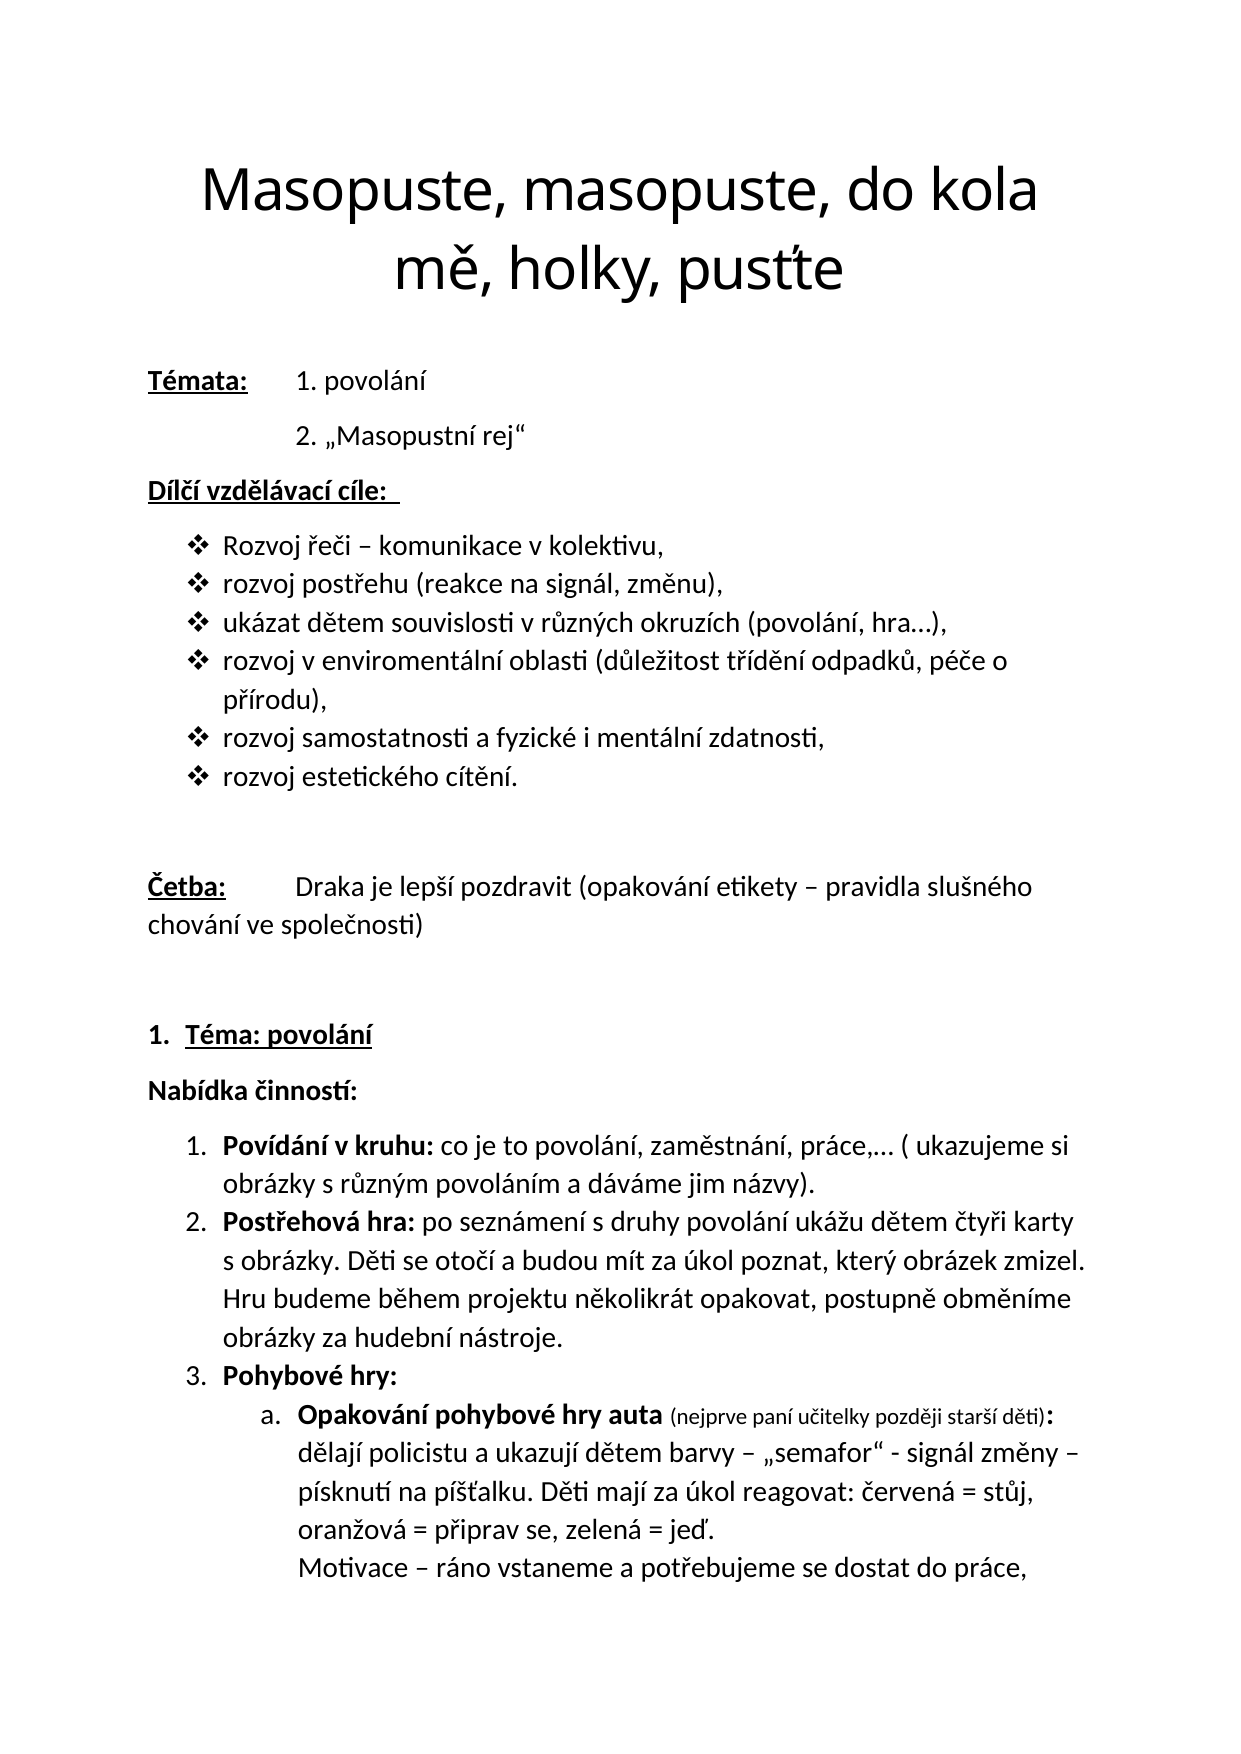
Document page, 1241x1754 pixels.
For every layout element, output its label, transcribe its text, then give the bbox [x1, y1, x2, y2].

text 2. „Masopustní rej“ [221, 417, 1093, 452]
list ukázat dětem souvislosti v různých okruzích (povolání, hra…), [185, 604, 1093, 639]
list Rozvoj řeči – komunikace v kolektivu, [185, 527, 1093, 563]
text Témata: 1. povolání [148, 362, 1093, 397]
list Povídání v kruhu: co je to povolání, zaměstnání, práce,… ( ukazujeme si obrázky s různým povoláním a dáváme jim názvy). [185, 1127, 1093, 1201]
list Téma: povolání [148, 1016, 1093, 1052]
list rozvoj estetického cítění. [185, 758, 1093, 793]
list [260, 1396, 1093, 1585]
title Masopuste, masopuste, do kola mě, holky, pusťte [148, 148, 1093, 307]
text Četba: Draka je lepší pozdravit (opakování etikety – pravidla slušného chování ve společnosti) [148, 868, 1093, 942]
list rozvoj v enviromentální oblasti (důležitost třídění odpadků, péče o přírodu), [185, 642, 1093, 716]
text Nabídka činností: [148, 1072, 1093, 1107]
list Pohybové hry: [185, 1357, 1093, 1393]
list rozvoj postřehu (reakce na signál, změnu), [185, 565, 1093, 601]
text Dílčí vzdělávací cíle: [148, 472, 1093, 507]
list Postřehová hra: po seznámení s druhy povolání ukážu dětem čtyři karty s obrázky. Děti se otočí a budou mít za úkol poznat, který obrázek zmizel. Hru budeme během projektu několikrát opakovat, postupně obměníme obrázky za hudební nástroje. [185, 1203, 1093, 1354]
list rozvoj samostatnosti a fyzické i mentální zdatnosti, [185, 719, 1093, 755]
